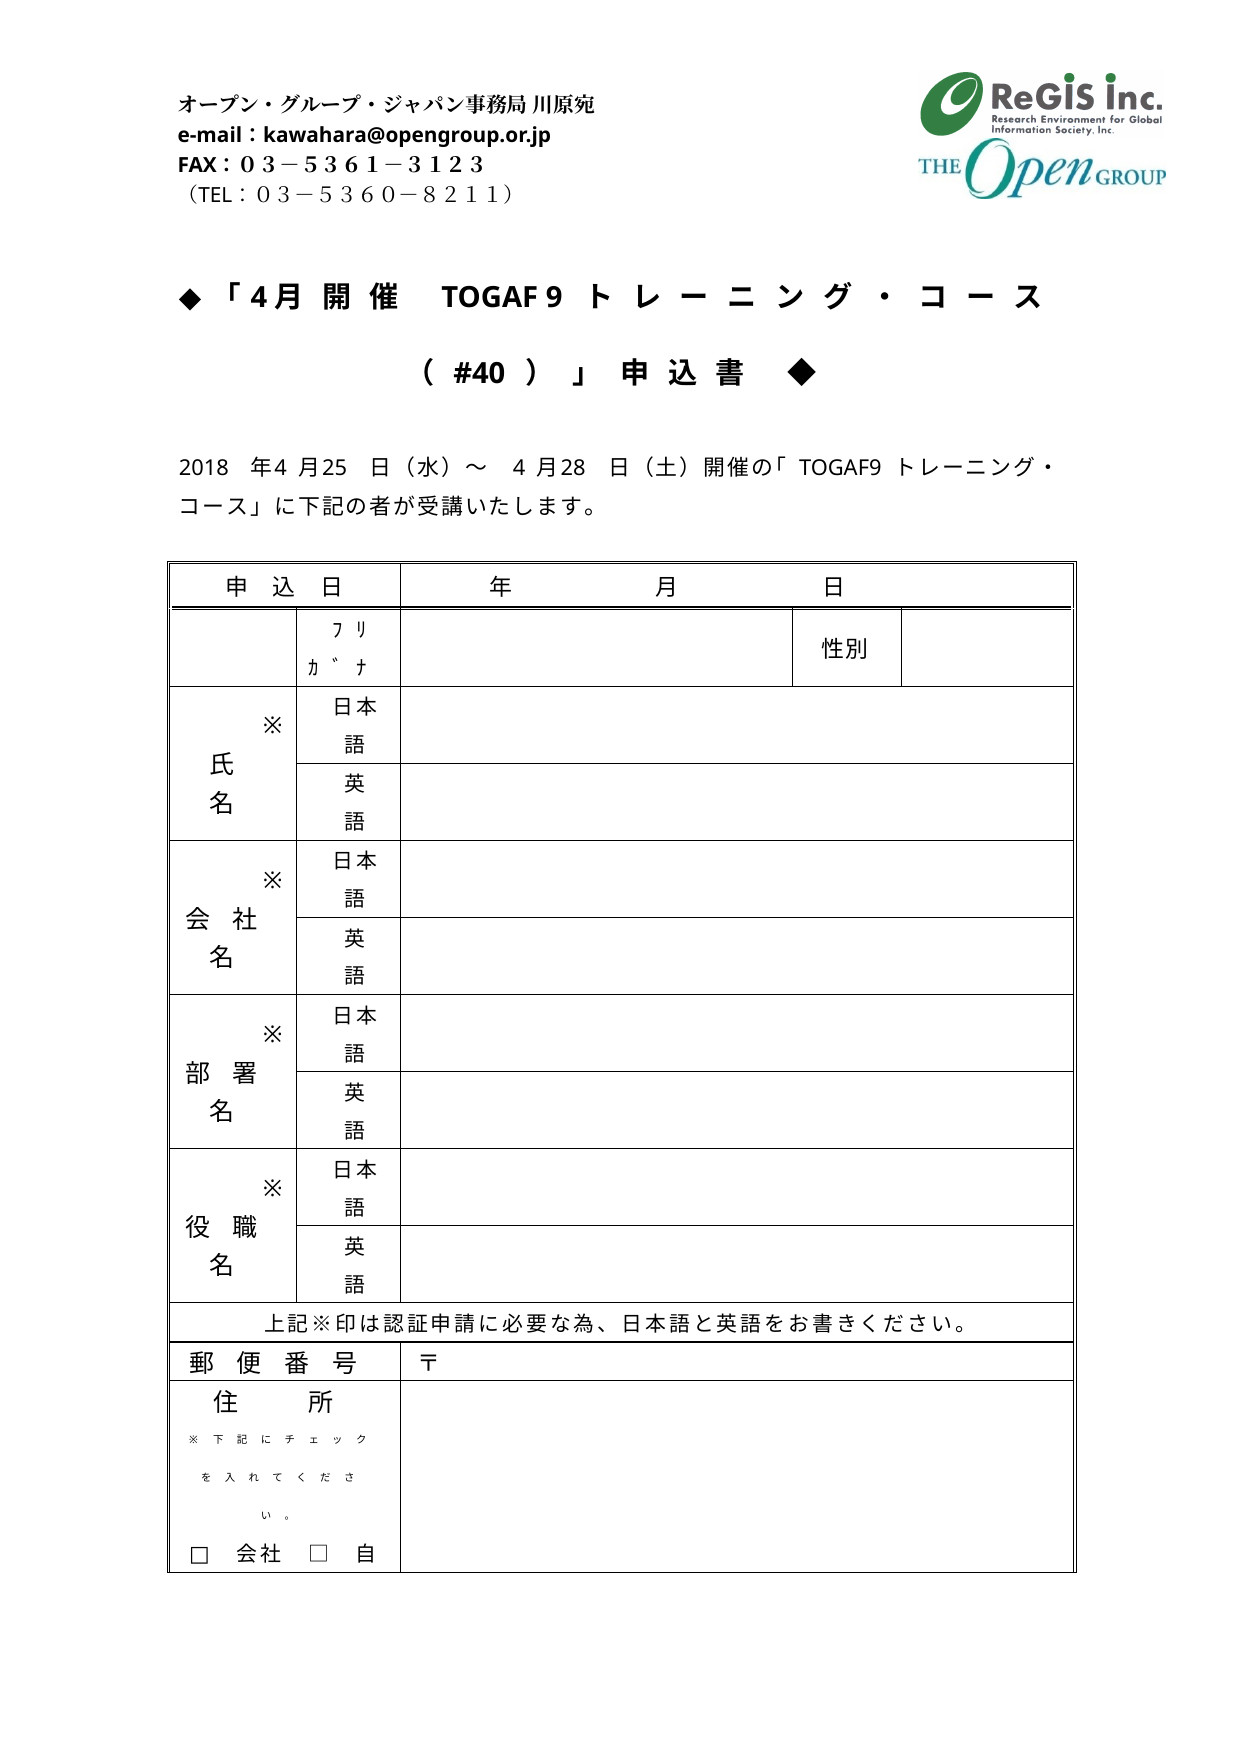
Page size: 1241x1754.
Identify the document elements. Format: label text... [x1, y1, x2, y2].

table_cell ※ 氏 名 [170, 687, 296, 840]
table_cell 英 語 [297, 918, 400, 994]
table_cell [401, 918, 1073, 994]
table_cell [401, 841, 1073, 917]
table_cell ﾌﾘｶﾞﾅ [297, 610, 400, 686]
picture [918, 138, 1166, 199]
table_cell [401, 1226, 1073, 1302]
table_cell 英 語 [297, 1226, 400, 1302]
table_header 年 月 日 [401, 564, 1073, 606]
table_cell [401, 610, 792, 686]
table_cell 英 語 [297, 764, 400, 840]
table_cell [401, 687, 1073, 763]
table_cell 日本語 [297, 1149, 400, 1225]
table_cell [401, 1149, 1073, 1225]
table_cell 日本語 [297, 841, 400, 917]
table_cell 日本語 [297, 687, 400, 763]
table_cell 性別 [793, 610, 901, 686]
table_cell [401, 1381, 1073, 1572]
table_cell 〒 [401, 1343, 1073, 1380]
table_cell [401, 995, 1073, 1071]
table_cell [401, 764, 1073, 840]
text 2018年4月25日（水）～ 4月28日（土）開催の｢TOGAF9トレーニング・コース｣に下記の者が受講いたします。 [179, 447, 1061, 523]
table_cell 郵便番号 [170, 1343, 400, 1380]
table_cell 上記※印は認証申請に必要な為、日本語と英語をお書きください。 [170, 1303, 1073, 1341]
table_cell ※ 役職名 [170, 1149, 296, 1302]
table_cell [902, 606, 1073, 686]
table_header 申 込 日 [170, 564, 400, 606]
table_cell [170, 606, 296, 686]
table_cell ※ 会社名 [170, 841, 296, 994]
table_cell 英 語 [297, 1072, 400, 1148]
text ◆ ｢4月開催 TOGAF 9トレーニング・コース（#40）｣ 申込書 ◆ [179, 257, 1061, 409]
table_cell ※ 部署名 [170, 995, 296, 1148]
table_cell 日本語 [297, 995, 400, 1071]
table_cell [170, 1381, 400, 1572]
table_cell [401, 1072, 1073, 1148]
